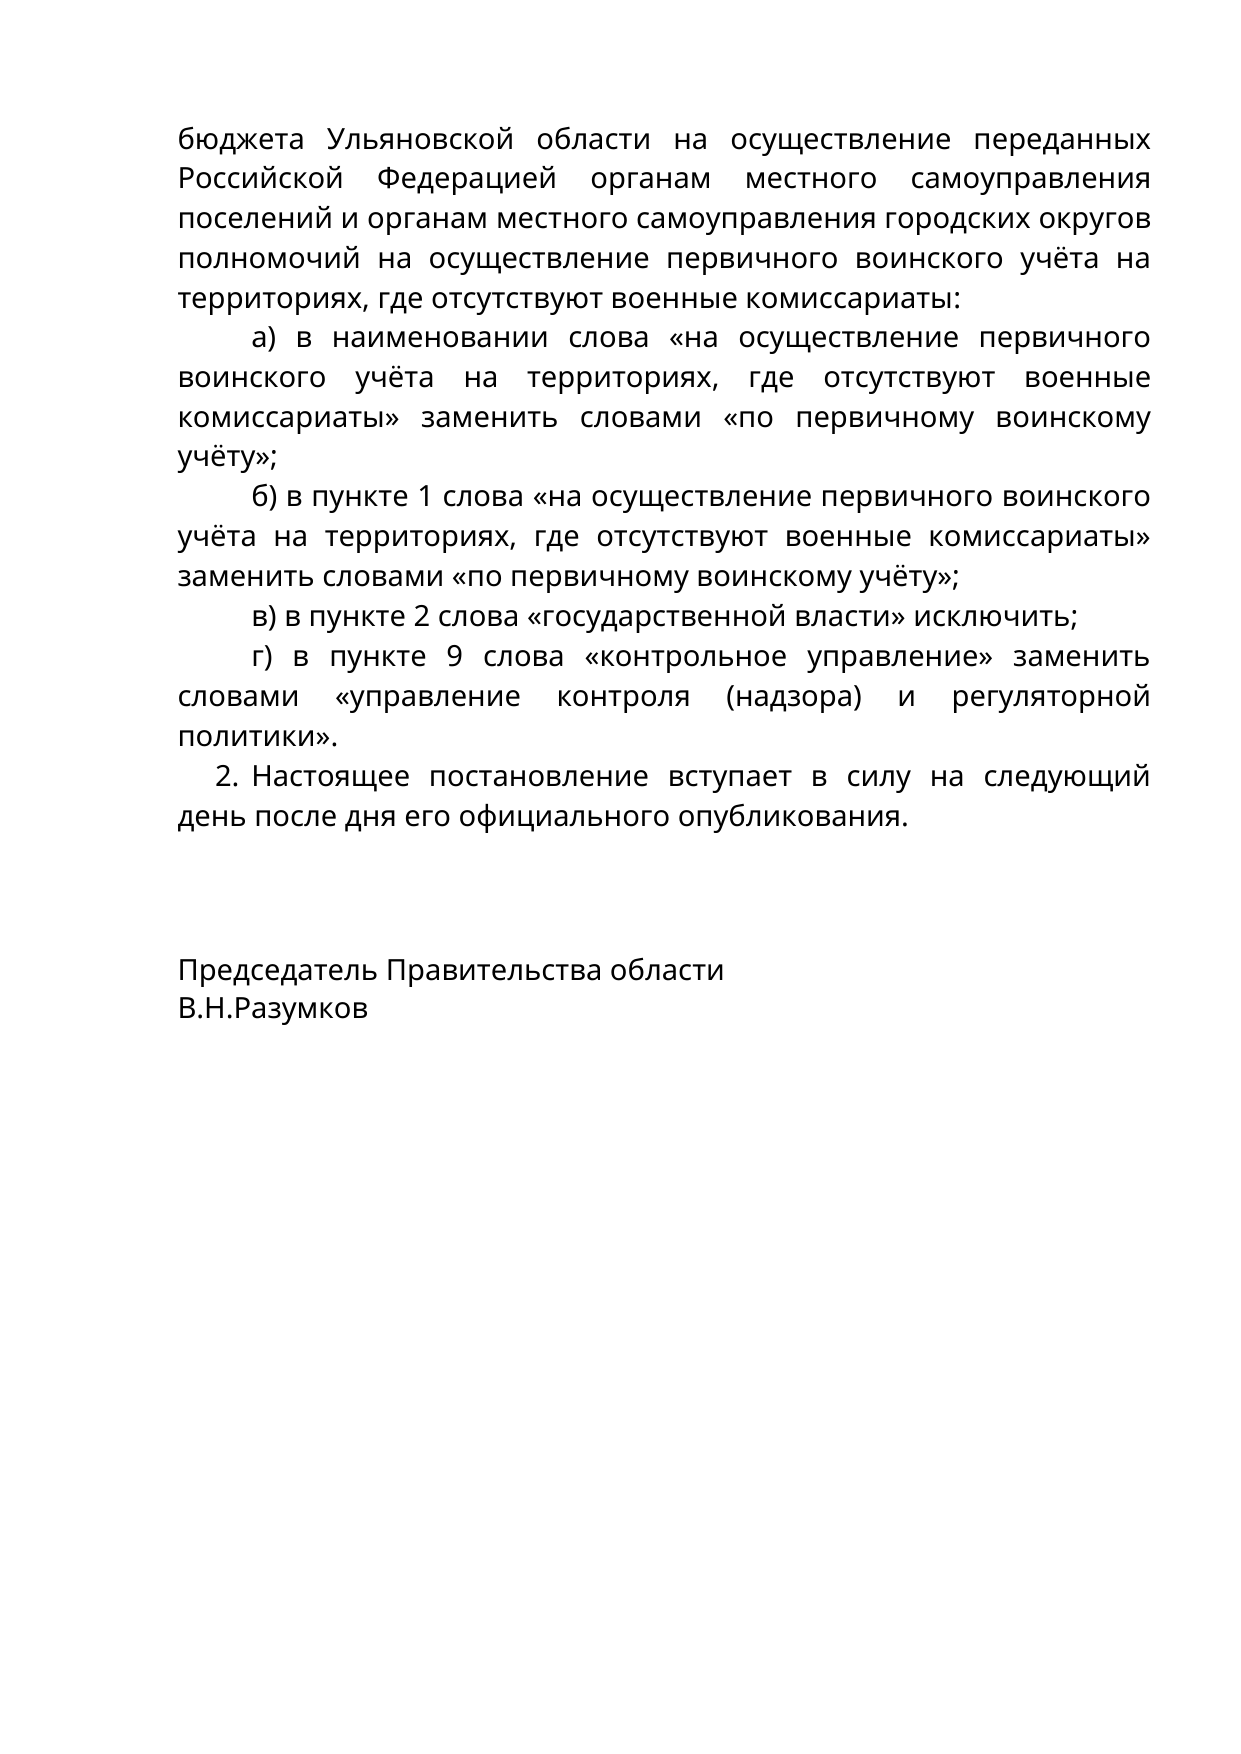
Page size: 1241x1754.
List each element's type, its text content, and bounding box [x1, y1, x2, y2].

text а) в наименовании слова «на осуществление первичного воинского учёта на территориях, где отсутствуют военные комиссариаты» заменить словами «по первичному воинскому учёту»; [177, 317, 1152, 475]
text б) в пункте 1 слова «на осуществление первичного воинского учёта на территориях, где отсутствуют военные комиссариаты» заменить словами «по первичному воинскому учёту»; [177, 475, 1152, 595]
text Председатель Правительства области В.Н.Разумков [177, 950, 1154, 1027]
list Настоящее постановление вступает в силу на следующий день после дня его официального опубликования. [177, 755, 1152, 835]
text в) в пункте 2 слова «государственной власти» исключить; [177, 595, 1152, 635]
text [177, 118, 1152, 317]
text г) в пункте 9 слова «контрольное управление» заменить словами «управление контроля (надзора) и регуляторной политики». [177, 635, 1152, 755]
